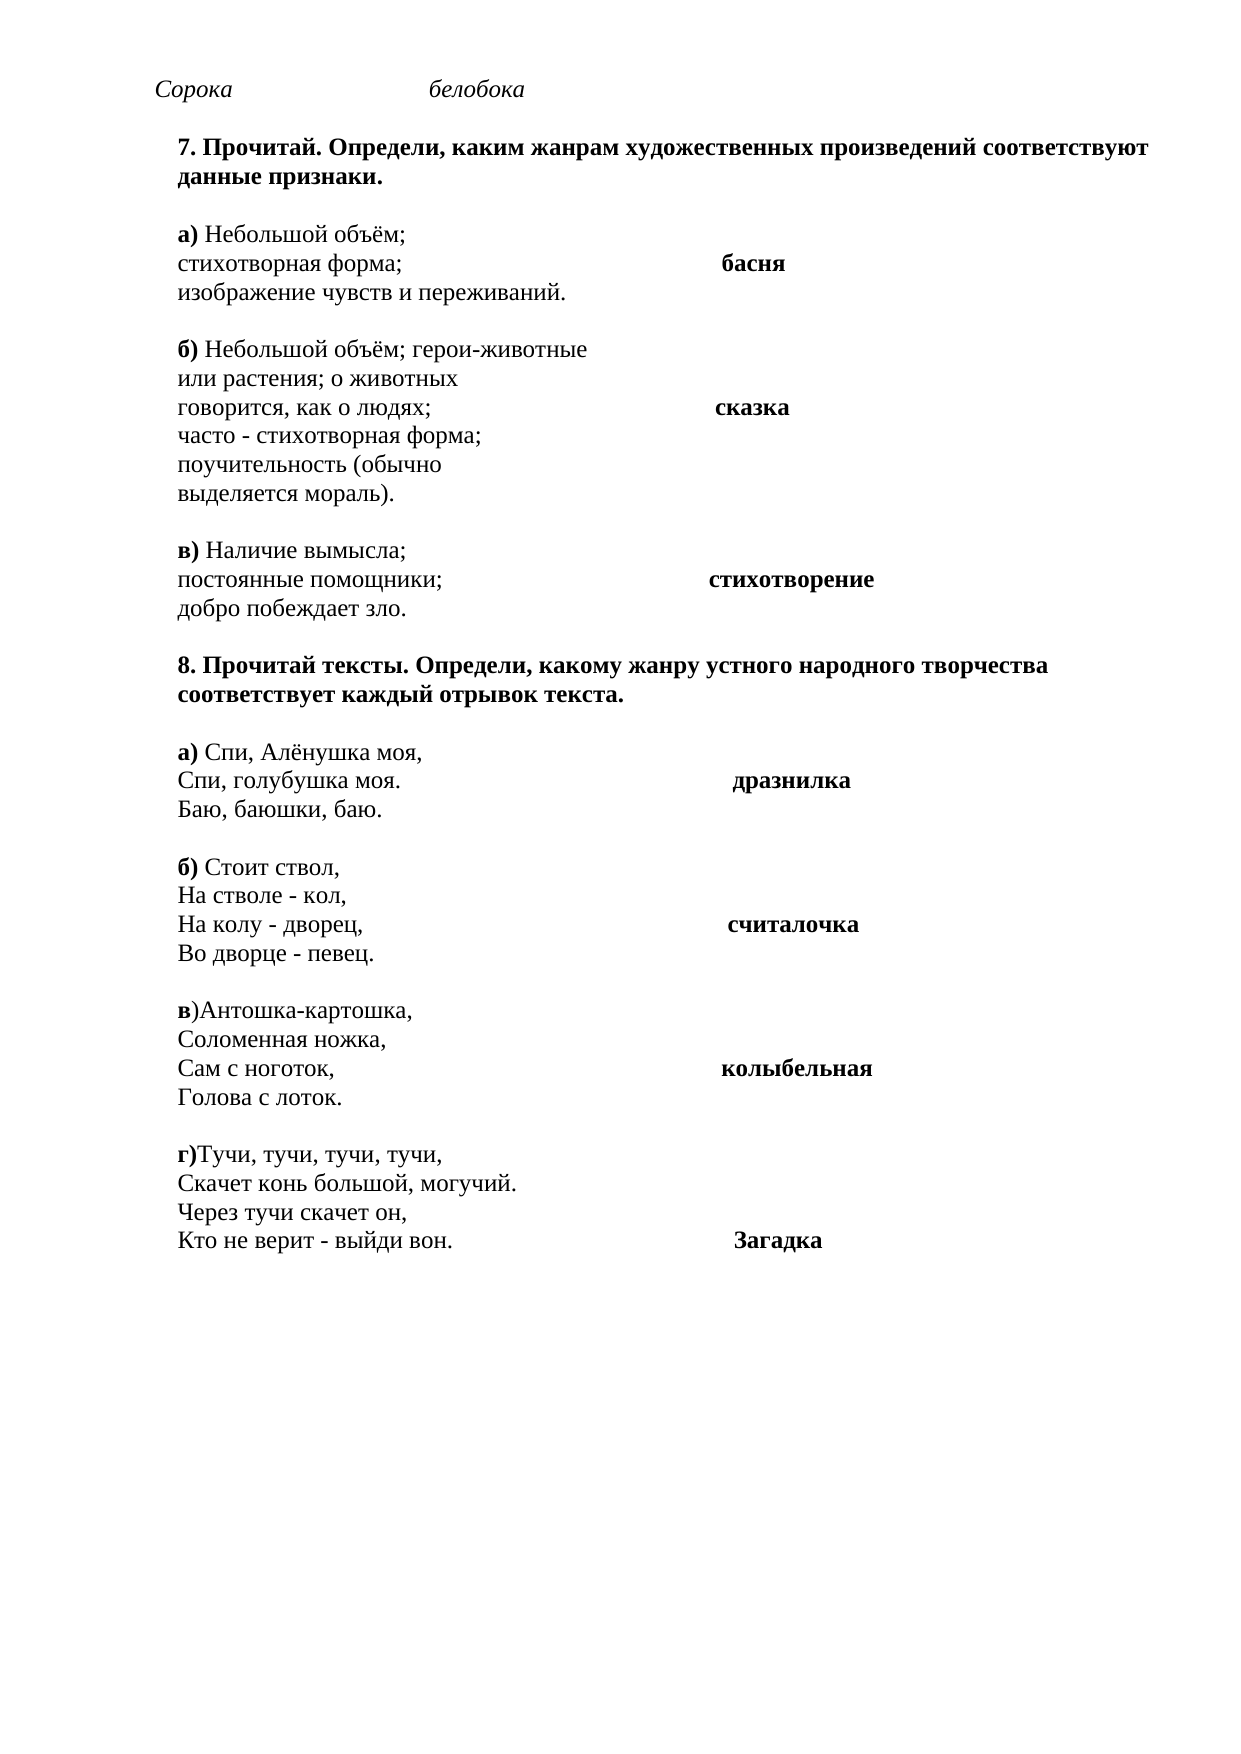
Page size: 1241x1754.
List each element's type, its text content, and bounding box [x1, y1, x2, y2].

text часто - стихотворная форма; [177, 420, 1196, 449]
text Во дворце - певец. [177, 938, 1196, 967]
text Скачет конь большой, могучий. [177, 1168, 1196, 1197]
text стихотворная форма; басня [177, 248, 1196, 277]
text постоянные помощники; стихотворение [177, 564, 1196, 593]
text поучительность (обычно [177, 449, 1196, 478]
text в)Антошка-картошка, [177, 995, 1196, 1024]
text добро побеждает зло. [177, 593, 1196, 622]
text б) Небольшой объём; герои-животные [177, 334, 1196, 363]
text в) Наличие вымысла; [177, 535, 1196, 564]
text Баю, баюшки, баю. [177, 794, 1196, 823]
text говорится, как о людях; сказка [177, 392, 1196, 420]
text или растения; о животных [177, 363, 1196, 392]
text выделяется мораль). [177, 478, 1196, 507]
text Сорока белобока [154, 74, 1177, 103]
text г)Тучи, тучи, тучи, тучи, [177, 1139, 1196, 1168]
text На стволе - кол, [177, 880, 1196, 909]
text Голова с лоток. [177, 1082, 1196, 1110]
text 8. Прочитай тексты. Определи, какому жанру устного народного творчества соответствует каждый отрывок текста. [177, 650, 1196, 708]
text Кто не верит - выйди вон. Загадка [177, 1225, 1177, 1255]
text Соломенная ножка, [177, 1024, 1196, 1053]
text 7. Прочитай. Определи, каким жанрам художественных произведений соответствуют данные признаки. [177, 132, 1196, 190]
text изображение чувств и переживаний. [177, 277, 1196, 305]
text Спи, голубушка моя. дразнилка [177, 765, 1196, 794]
text Сам с ноготок, колыбельная [177, 1053, 1196, 1082]
text б) Стоит ствол, [177, 852, 1196, 880]
text а) Спи, Алёнушка моя, [177, 737, 1196, 765]
text а) Небольшой объём; [177, 219, 1196, 248]
text Через тучи скачет он, [177, 1197, 1196, 1225]
text На колу - дворец, считалочка [177, 909, 1196, 938]
